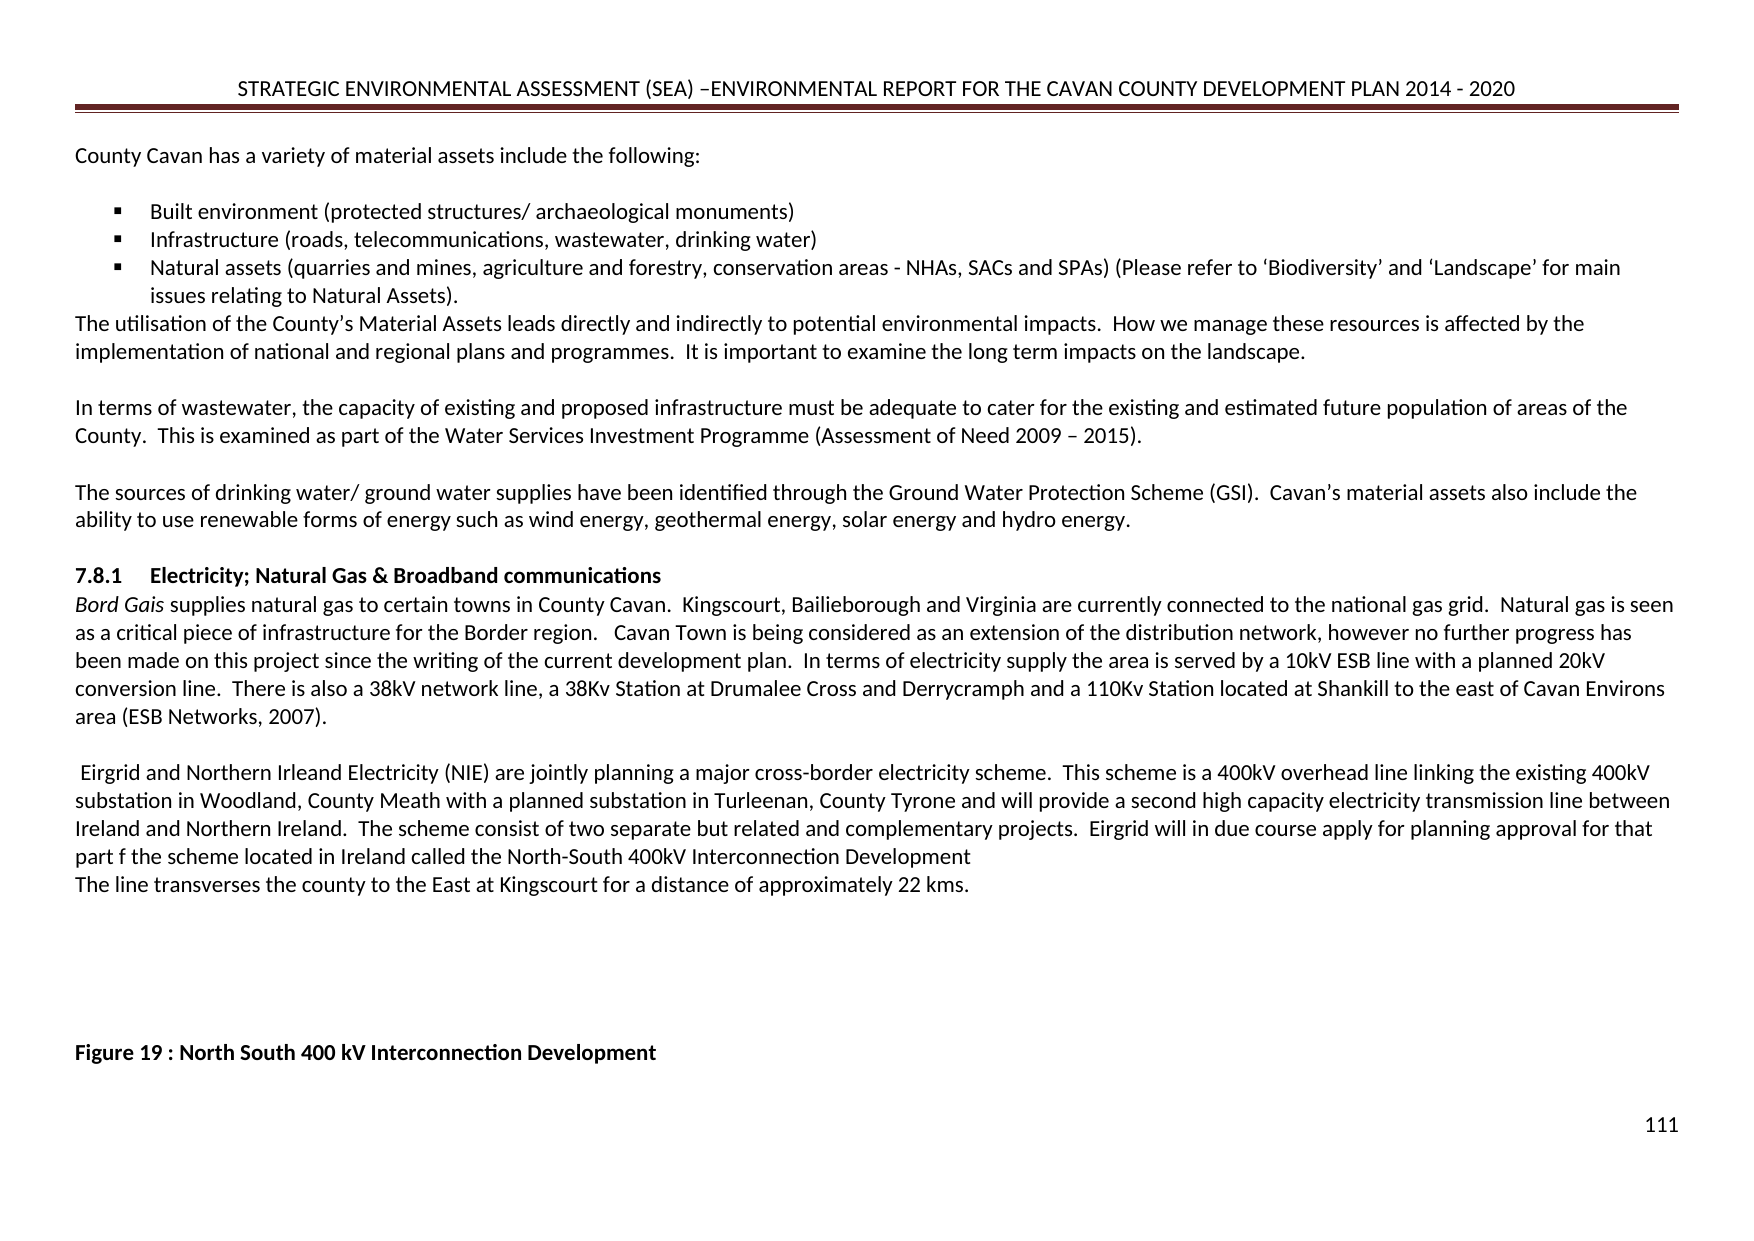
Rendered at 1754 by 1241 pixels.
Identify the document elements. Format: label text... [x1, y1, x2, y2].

text Bord Gais supplies natural gas to certain towns in County Cavan. Kingscourt, Bailieborough and Virginia are currently connected to the national gas grid. Natural gas is seen as a critical piece of infrastructure for the Border region. Cavan Town is being considered as an extension of the distribution network, however no further progress has been made on this project since the writing of the current development plan. In terms of electricity supply the area is served by a 10kV ESB line with a planned 20kV conversion line. There is also a 38kV network line, a 38Kv Station at Drumalee Cross and Derrycramph and a 110Kv Station located at Shankill to the east of Cavan Environs area (ESB Networks, 2007). [75, 590, 1679, 730]
list Natural assets (quarries and mines, agriculture and forestry, conservation areas - NHAs, SACs and SPAs) (Please refer to ‘Biodiversity’ and ‘Landscape’ for main issues relating to Natural Assets). [112, 253, 1679, 309]
text The sources of drinking water/ ground water supplies have been identified through the Ground Water Protection Scheme (GSI). Cavan’s material assets also include the ability to use renewable forms of energy such as wind energy, geothermal energy, solar energy and hydro energy. [75, 478, 1679, 534]
text In terms of wastewater, the capacity of existing and proposed infrastructure must be adequate to cater for the existing and estimated future population of areas of the County. This is examined as part of the Water Services Investment Programme (Assessment of Need 2009 – 2015). [75, 393, 1679, 449]
list Infrastructure (roads, telecommunications, wastewater, drinking water) [112, 225, 1679, 253]
text Eirgrid and Northern Irleand Electricity (NIE) are jointly planning a major cross-border electricity scheme. This scheme is a 400kV overhead line linking the existing 400kV substation in Woodland, County Meath with a planned substation in Turleenan, County Tyrone and will provide a second high capacity electricity transmission line between Ireland and Northern Ireland. The scheme consist of two separate but related and complementary projects. Eirgrid will in due course apply for planning approval for that part f the scheme located in Ireland called the North-South 400kV Interconnection Development [75, 758, 1679, 870]
text The line transverses the county to the East at Kingscourt for a distance of approximately 22 kms. [75, 870, 1679, 898]
list Built environment (protected structures/ archaeological monuments) [112, 197, 1679, 225]
text The utilisation of the County’s Material Assets leads directly and indirectly to potential environmental impacts. How we manage these resources is affected by the implementation of national and regional plans and programmes. It is important to examine the long term impacts on the landscape. [75, 309, 1679, 366]
text 7.8.1 Electricity; Natural Gas & Broadband communications [75, 562, 1679, 590]
text Figure 19 : North South 400 kV Interconnection Development [75, 1038, 1679, 1066]
text County Cavan has a variety of material assets include the following: [75, 141, 1679, 169]
